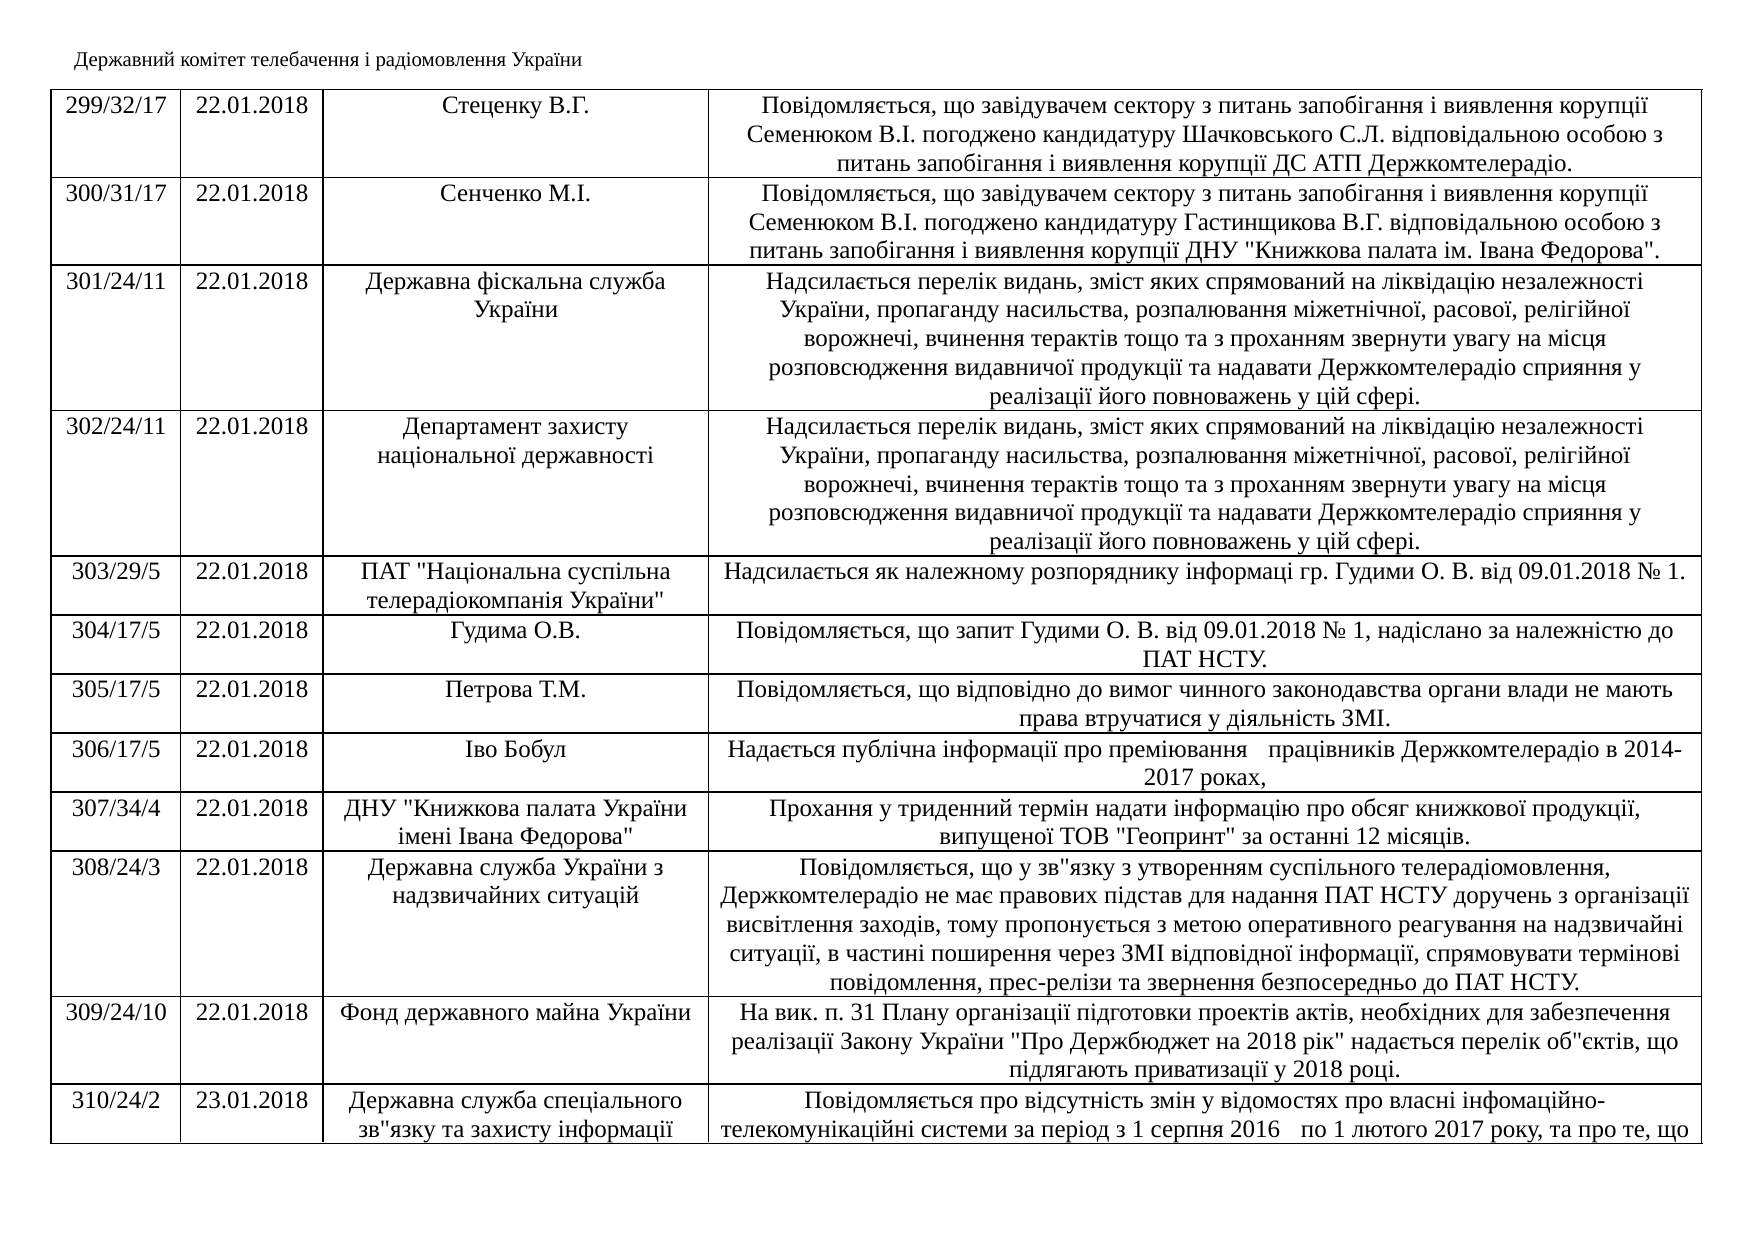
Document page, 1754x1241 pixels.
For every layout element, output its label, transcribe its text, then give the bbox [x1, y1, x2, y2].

table_cell Гудима О.В. [324, 616, 708, 673]
table_cell 22.01.2018 [181, 616, 322, 673]
table_cell Повідомляється, що у зв"язку з утворенням суспільного телерадіомовлення, Держкомтелерадіо не має правових підстав для надання ПАТ НСТУ доручень з організації висвітлення заходів, тому пропонується з метою оперативного реагування на надзвичайні ситуації, в частині поширення через ЗМІ відповідної інформації, спрямовувати термінові повідомлення, прес-релізи та звернення безпосередньо до ПАТ НСТУ. [709, 852, 1701, 996]
table_cell Петрова Т.М. [324, 675, 708, 732]
table_cell 306/17/5 [52, 734, 180, 791]
table_cell Державна фіскальна служба України [324, 266, 708, 409]
table_cell Сенченко М.І. [324, 178, 708, 264]
table_cell 310/24/2 [52, 1085, 180, 1142]
table_cell 307/34/4 [52, 793, 180, 850]
table_cell Повідомляється, що відповідно до вимог чинного законодавства органи влади не мають права втручатися у діяльність ЗМІ. [709, 675, 1701, 732]
table_cell 302/24/11 [52, 411, 180, 555]
table_cell 305/17/5 [52, 675, 180, 732]
table_cell Повідомляється, що завідувачем сектору з питань запобігання і виявлення корупції Семенюком В.І. погоджено кандидатуру Гастинщикова В.Г. відповідальною особою з питань запобігання і виявлення корупції ДНУ "Книжкова палата ім. Івана Федорова". [709, 178, 1701, 264]
table_cell Державна служба України з надзвичайних ситуацій [324, 852, 708, 996]
table_cell Стеценку В.Г. [324, 90, 708, 176]
table_cell 22.01.2018 [181, 852, 322, 996]
table_cell ДНУ "Книжкова палата України імені Івана Федорова" [324, 793, 708, 850]
table_cell 300/31/17 [52, 178, 180, 264]
table_cell 22.01.2018 [181, 734, 322, 791]
table_cell Надсилається як належному розпоряднику інформаці гр. Гудими О. В. від 09.01.2018 № 1. [709, 557, 1701, 614]
table_cell 303/29/5 [52, 557, 180, 614]
table_cell 22.01.2018 [181, 411, 322, 555]
table_cell Повідомляється, що запит Гудими О. В. від 09.01.2018 № 1, надіслано за належністю до ПАТ НСТУ. [709, 616, 1701, 673]
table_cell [324, 1085, 708, 1142]
table_cell 23.01.2018 [181, 1085, 322, 1142]
table_cell 304/17/5 [52, 616, 180, 673]
table_cell 22.01.2018 [181, 675, 322, 732]
table_cell 22.01.2018 [181, 997, 322, 1083]
table_cell Прохання у триденний термін надати інформацію про обсяг книжкової продукції, випущеної ТОВ "Геопринт" за останні 12 місяців. [709, 793, 1701, 850]
table_cell ПАТ "Національна суспільна телерадіокомпанія України" [324, 557, 708, 614]
table_cell 22.01.2018 [181, 557, 322, 614]
table_cell 22.01.2018 [181, 266, 322, 409]
table_cell Повідомляється, що завідувачем сектору з питань запобігання і виявлення корупції Семенюком В.І. погоджено кандидатуру Шачковського С.Л. відповідальною особою з питань запобігання і виявлення корупції ДС АТП Держкомтелерадіо. [709, 90, 1701, 176]
table_cell Надається публічна інформації про преміювання працівників Держкомтелерадіо в 2014-2017 роках, [709, 734, 1701, 791]
table_cell 301/24/11 [52, 266, 180, 409]
table_cell Іво Бобул [324, 734, 708, 791]
table_cell 309/24/10 [52, 997, 180, 1083]
table_cell Департамент захисту національної державності [324, 411, 708, 555]
table_cell На вик. п. 31 Плану організації підготовки проектів актів, необхідних для забезпечення реалізації Закону України "Про Держбюджет на 2018 рік" надається перелік об"єктів, що підлягають приватизації у 2018 році. [709, 997, 1701, 1083]
table_cell 308/24/3 [52, 852, 180, 996]
table_cell Фонд державного майна України [324, 997, 708, 1083]
table_cell 22.01.2018 [181, 178, 322, 264]
table_cell 299/32/17 [52, 90, 180, 176]
table_cell 22.01.2018 [181, 793, 322, 850]
table_cell 22.01.2018 [181, 90, 322, 176]
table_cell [709, 1085, 1701, 1142]
